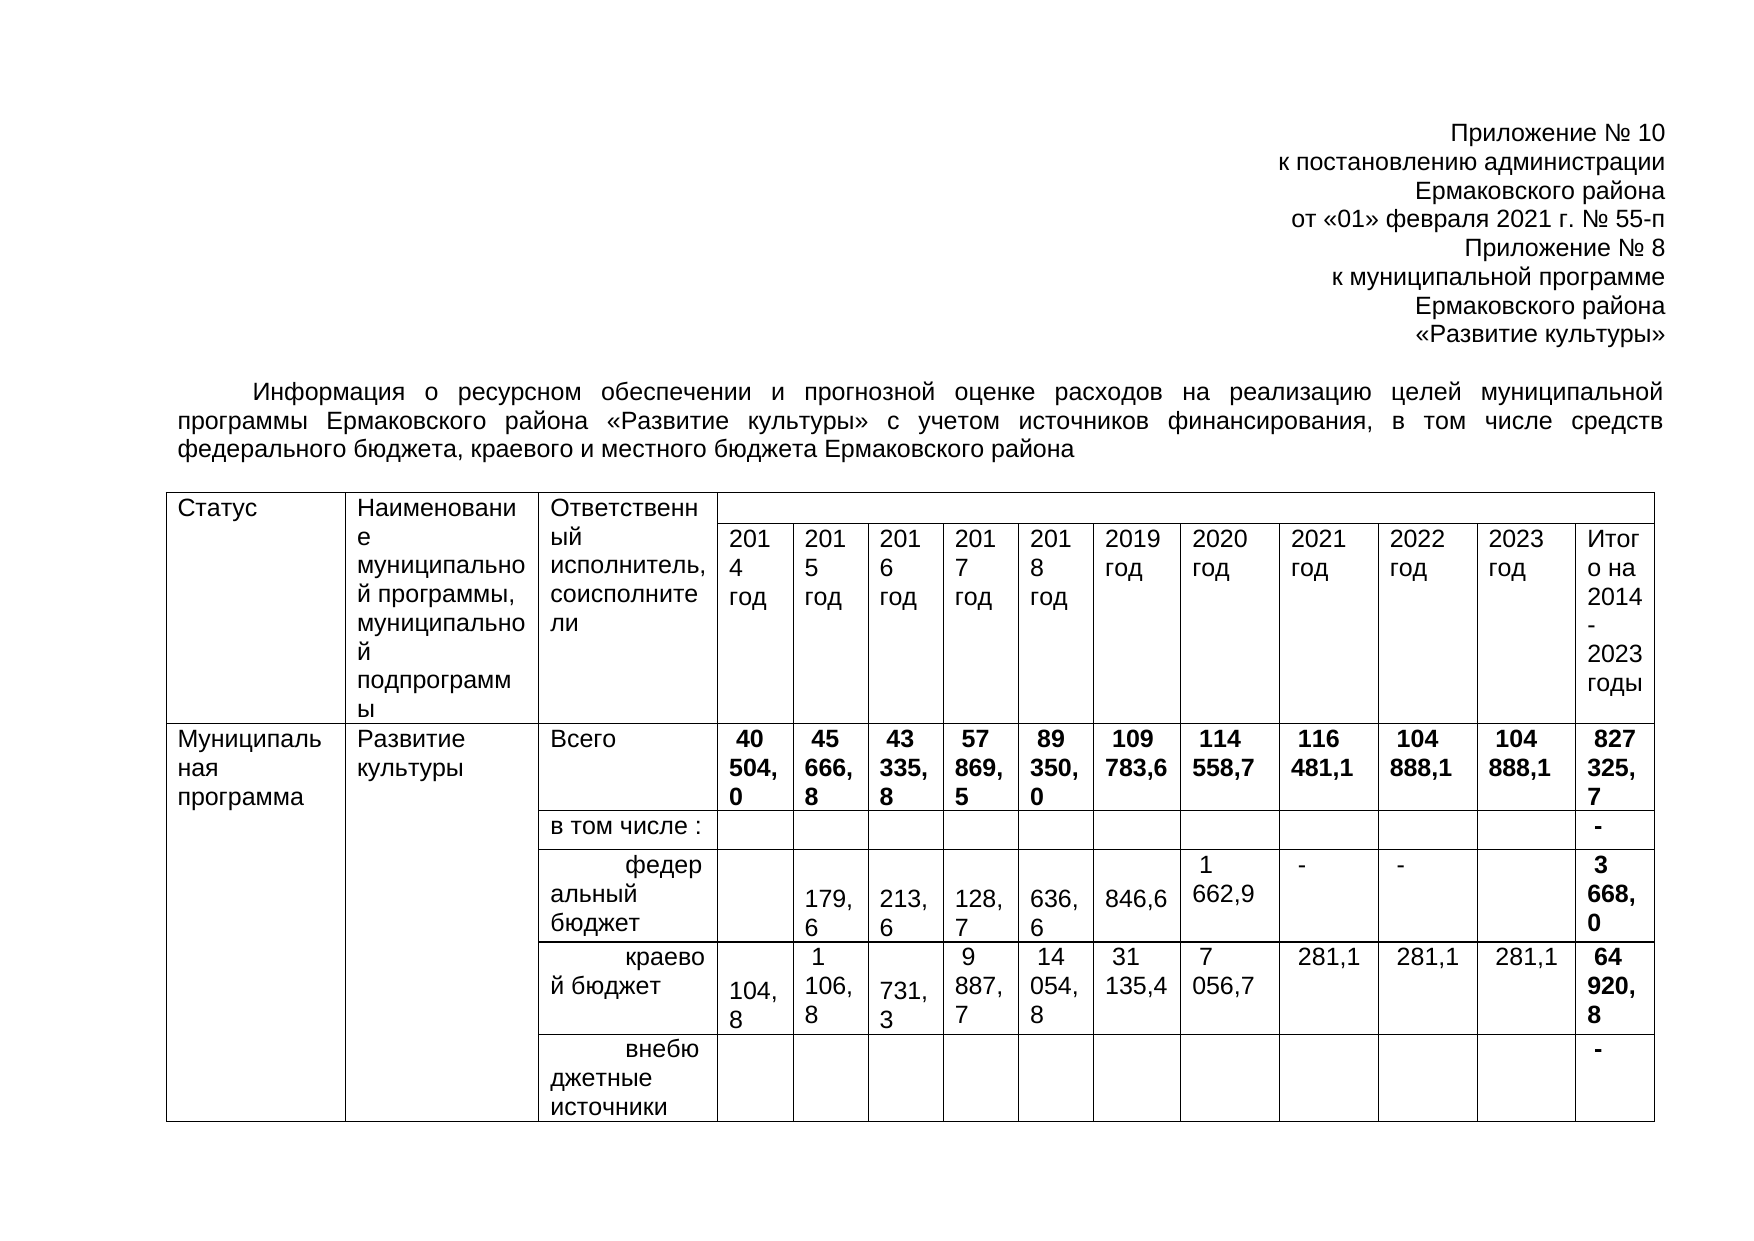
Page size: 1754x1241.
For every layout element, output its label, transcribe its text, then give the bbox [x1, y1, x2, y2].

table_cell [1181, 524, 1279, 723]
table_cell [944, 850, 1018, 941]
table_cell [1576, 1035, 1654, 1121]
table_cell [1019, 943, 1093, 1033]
text Ермаковского района [177, 176, 1665, 204]
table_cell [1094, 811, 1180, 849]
text от «01» февраля 2021 г. № 55-п [177, 204, 1665, 233]
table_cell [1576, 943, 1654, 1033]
text Приложение № 10 [177, 118, 1665, 147]
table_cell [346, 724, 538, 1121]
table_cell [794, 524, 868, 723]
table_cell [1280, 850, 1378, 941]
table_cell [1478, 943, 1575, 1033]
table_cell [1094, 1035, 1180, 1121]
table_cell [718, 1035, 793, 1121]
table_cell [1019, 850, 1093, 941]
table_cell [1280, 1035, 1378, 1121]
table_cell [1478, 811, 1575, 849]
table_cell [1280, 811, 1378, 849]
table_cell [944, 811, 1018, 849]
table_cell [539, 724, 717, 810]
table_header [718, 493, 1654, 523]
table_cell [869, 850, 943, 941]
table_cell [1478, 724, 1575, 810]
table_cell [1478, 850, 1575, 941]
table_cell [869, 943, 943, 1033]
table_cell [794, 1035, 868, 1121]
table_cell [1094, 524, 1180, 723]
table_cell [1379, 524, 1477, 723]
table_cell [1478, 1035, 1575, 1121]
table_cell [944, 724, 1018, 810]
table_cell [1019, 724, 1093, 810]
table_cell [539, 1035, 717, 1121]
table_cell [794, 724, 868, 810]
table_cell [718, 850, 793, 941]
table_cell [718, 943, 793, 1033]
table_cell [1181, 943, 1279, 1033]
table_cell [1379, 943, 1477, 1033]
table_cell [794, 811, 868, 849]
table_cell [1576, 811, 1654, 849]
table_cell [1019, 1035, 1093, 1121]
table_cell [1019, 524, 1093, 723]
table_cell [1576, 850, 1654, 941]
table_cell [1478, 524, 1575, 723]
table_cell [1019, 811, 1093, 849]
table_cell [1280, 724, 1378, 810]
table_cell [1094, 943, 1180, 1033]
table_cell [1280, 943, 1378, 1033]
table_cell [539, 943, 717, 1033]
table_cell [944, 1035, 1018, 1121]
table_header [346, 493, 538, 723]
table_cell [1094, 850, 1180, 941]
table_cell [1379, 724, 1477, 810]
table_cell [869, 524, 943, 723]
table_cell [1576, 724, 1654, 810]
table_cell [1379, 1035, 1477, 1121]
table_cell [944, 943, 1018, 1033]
text к муниципальной программе [753, 262, 1665, 291]
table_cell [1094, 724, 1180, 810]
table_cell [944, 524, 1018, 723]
text Информация о ресурсном обеспечении и прогнозной оценке расходов на реализацию целей муниципальной программы Ермаковского района «Развитие культуры» с учетом источников финансирования, в том числе средств федерального бюджета, краевого и местного бюджета Ермаковского района [177, 377, 1665, 463]
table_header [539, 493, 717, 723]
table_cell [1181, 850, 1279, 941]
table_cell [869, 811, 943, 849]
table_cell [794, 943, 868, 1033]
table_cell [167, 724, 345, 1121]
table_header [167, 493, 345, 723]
text «Развитие культуры» [177, 319, 1665, 348]
text к постановлению администрации [177, 147, 1665, 176]
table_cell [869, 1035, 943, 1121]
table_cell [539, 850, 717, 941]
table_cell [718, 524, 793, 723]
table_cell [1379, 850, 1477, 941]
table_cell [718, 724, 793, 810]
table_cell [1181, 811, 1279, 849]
text Приложение № 8 [753, 233, 1665, 262]
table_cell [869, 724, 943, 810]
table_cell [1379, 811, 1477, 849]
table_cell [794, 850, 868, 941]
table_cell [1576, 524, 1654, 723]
text Ермаковского района [177, 291, 1665, 319]
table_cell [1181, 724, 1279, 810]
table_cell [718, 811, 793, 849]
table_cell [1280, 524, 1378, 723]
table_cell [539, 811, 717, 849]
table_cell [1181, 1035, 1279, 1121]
